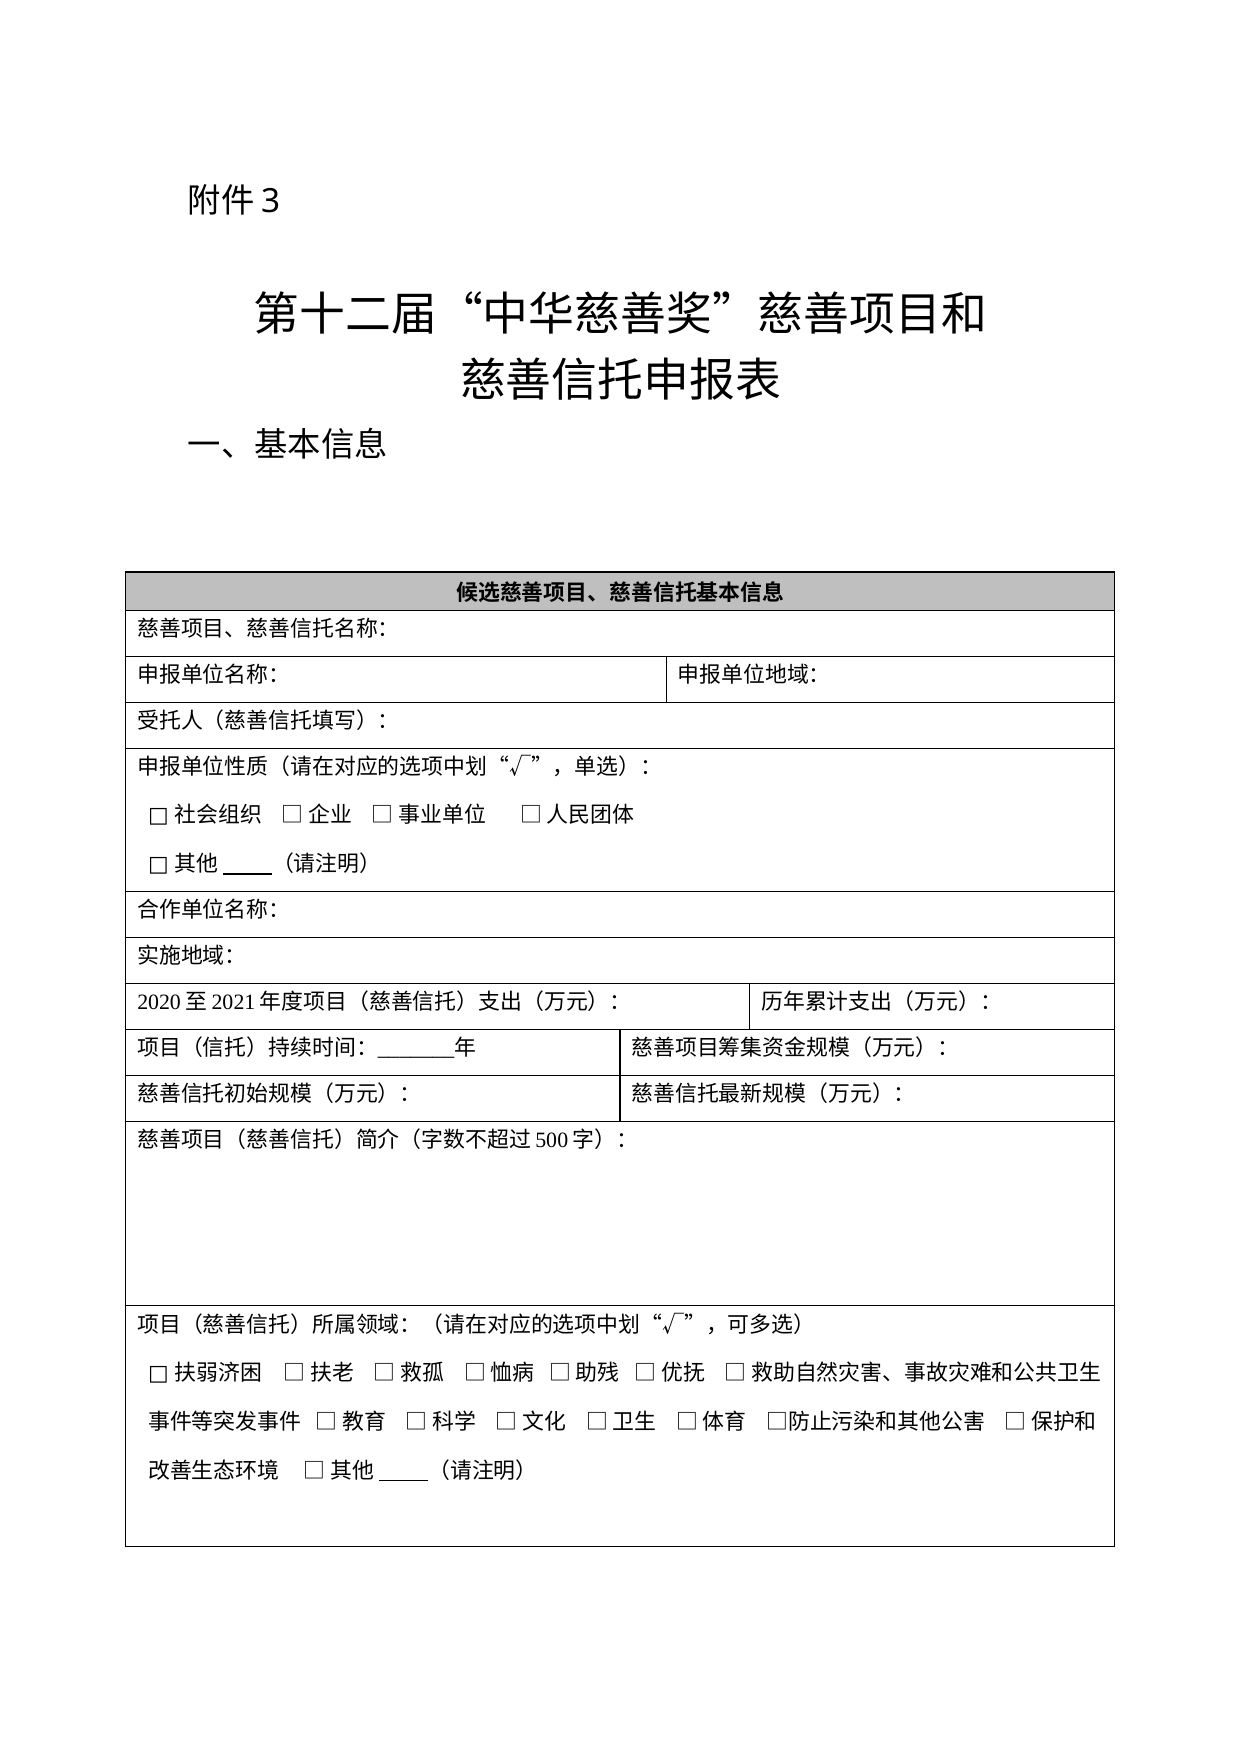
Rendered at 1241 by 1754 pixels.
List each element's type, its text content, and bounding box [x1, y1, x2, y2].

table_cell 2020至2021年度项目（慈善信托）支出（万元）： [126, 984, 749, 1029]
table_cell 慈善信托初始规模（万元）： [126, 1076, 619, 1121]
table_cell 慈善项目筹集资金规模（万元）： [621, 1030, 1114, 1075]
table_cell 申报单位地域： [667, 657, 1114, 702]
table_cell 项目（慈善信托）所属领域：（请在对应的选项中划“√”，可多选） □ 扶弱济困 □ 扶老 □ 救孤 □ 恤病 □ 助残 □ 优抚 □ 救助自然灾害、事故灾难和公共卫生事件等突发事件 □ 教育 □ 科学 □ 文化 □ 卫生 □ 体育 □防止污染和其他公害 □ 保护和改善生态环境 □ 其他 （请注明） [126, 1306, 1114, 1546]
text 慈善信托申报表 [187, 343, 1053, 410]
table_cell 申报单位名称： [126, 657, 666, 702]
table_cell 申报单位性质（请在对应的选项中划“√”，单选）： □ 社会组织 □ 企业 □ 事业单位 □ 人民团体 □ 其他 （请注明） [126, 749, 1114, 891]
text 附件3 [187, 162, 1053, 224]
table_cell 项目（信托）持续时间：_______年 [126, 1030, 619, 1075]
table_cell 实施地域： [126, 938, 1114, 983]
table_cell 历年累计支出（万元）： [750, 984, 1114, 1029]
table_cell 慈善信托最新规模（万元）： [621, 1076, 1114, 1121]
text 第十二届“中华慈善奖”慈善项目和 [187, 277, 1053, 343]
table_cell 慈善项目、慈善信托名称： [126, 611, 1114, 656]
text 一、基本信息 [187, 410, 1053, 475]
table_header 候选慈善项目、慈善信托基本信息 [126, 573, 1114, 610]
table_cell 受托人（慈善信托填写）： [126, 703, 1114, 748]
table_cell 合作单位名称： [126, 892, 1114, 937]
table_cell 慈善项目（慈善信托）简介（字数不超过500字）： [126, 1122, 1114, 1305]
